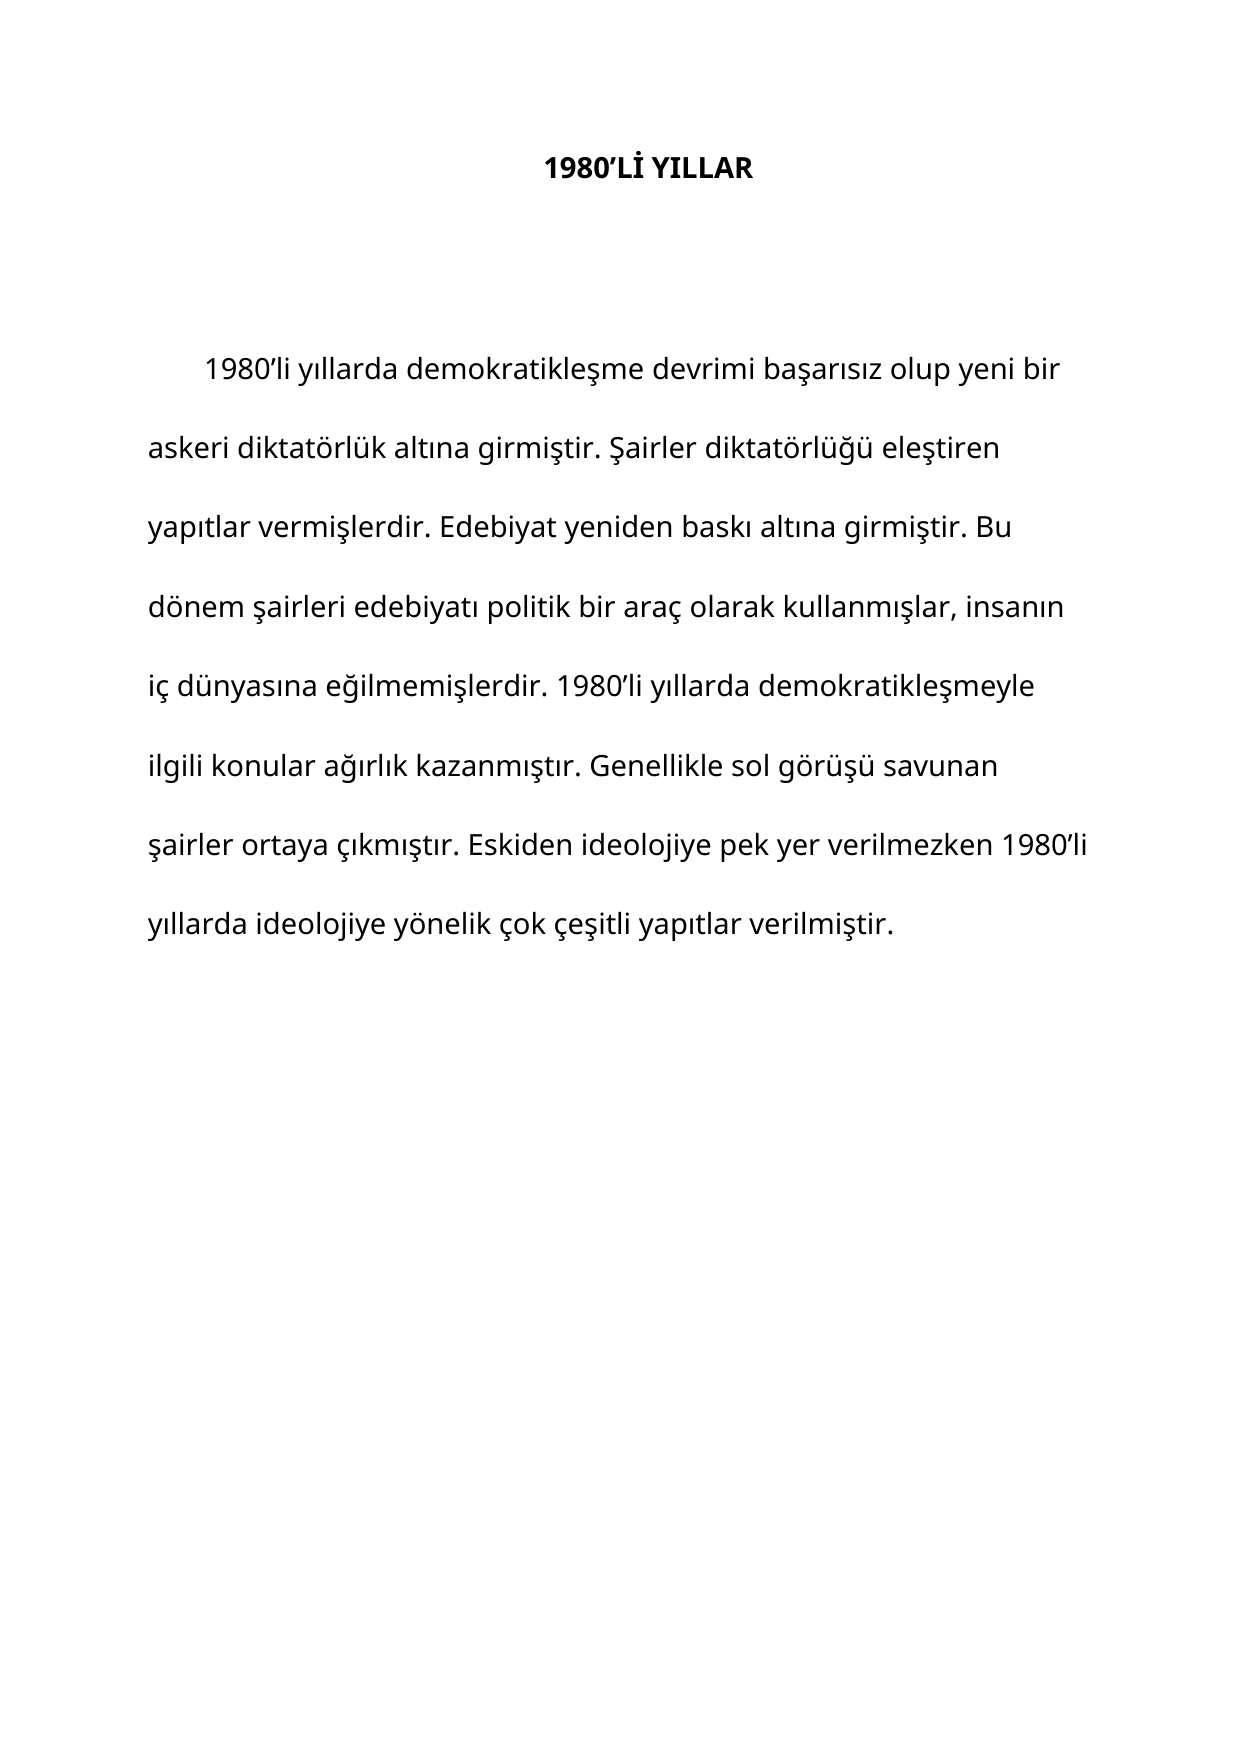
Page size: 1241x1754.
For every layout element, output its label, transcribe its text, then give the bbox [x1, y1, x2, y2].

text 1980’Lİ YILLAR [148, 148, 1093, 187]
text 1980’li yıllarda demokratikleşme devrimi başarısız olup yeni bir askeri diktatörlük altına girmiştir. Şairler diktatörlüğü eleştiren yapıtlar vermişlerdir. Edebiyat yeniden baskı altına girmiştir. Bu dönem şairleri edebiyatı politik bir araç olarak kullanmışlar, insanın iç dünyasına eğilmemişlerdir. 1980’li yıllarda demokratikleşmeyle ilgili konular ağırlık kazanmıştır. Genellikle sol görüşü savunan şairler ortaya çıkmıştır. Eskiden ideolojiye pek yer verilmezken 1980’li yıllarda ideolojiye yönelik çok çeşitli yapıtlar verilmiştir. [148, 348, 1093, 943]
